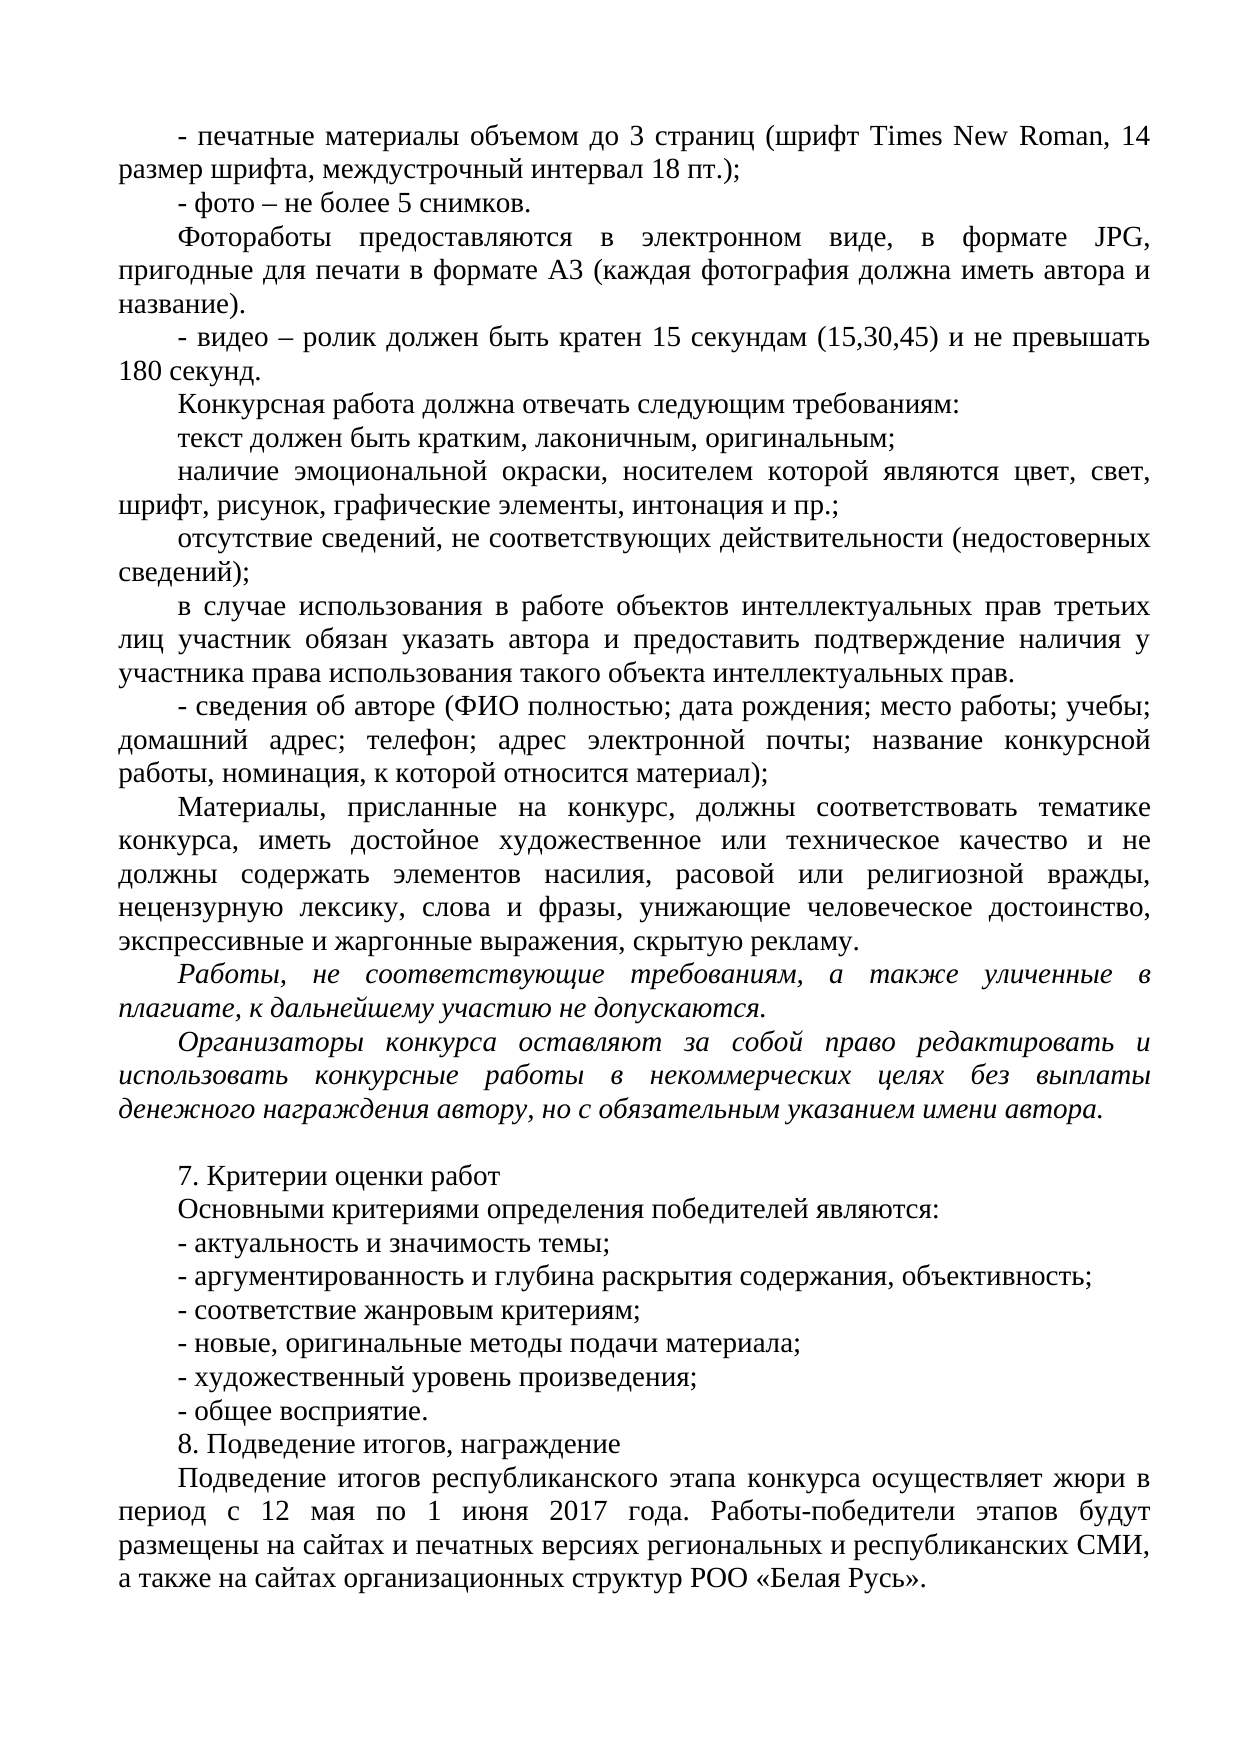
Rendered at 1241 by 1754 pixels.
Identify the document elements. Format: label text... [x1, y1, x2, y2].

text - видео – ролик должен быть кратен 15 секундам (15,30,45) и не превышать 180 секунд. [118, 319, 1152, 386]
text Фотоработы предоставляются в электронном виде, в формате JPG, пригодные для печати в формате А3 (каждая фотография должна иметь автора и название). [118, 219, 1152, 319]
text в случае использования в работе объектов интеллектуальных прав третьих лиц участник обязан указать автора и предоставить подтверждение наличия у участника права использования такого объекта интеллектуальных прав. [118, 588, 1152, 688]
text Подведение итогов республиканского этапа конкурса осуществляет жюри в период с 12 мая по 1 июня 2017 года. Работы-победители этапов будут размещены на сайтах и печатных версиях региональных и республиканских СМИ, а также на сайтах организационных структур РОО «Белая Русь». [118, 1460, 1152, 1594]
text - печатные материалы объемом до 3 страниц (шрифт Times New Roman, 14 размер шрифта, междустрочный интервал 18 пт.); [118, 118, 1152, 185]
text - сведения об авторе (ФИО полностью; дата рождения; место работы; учебы; домашний адрес; телефон; адрес электронной почты; название конкурсной работы, номинация, к которой относится материал); [118, 688, 1152, 789]
text Основными критериями определения победителей являются: [118, 1191, 1152, 1225]
text 7. Критерии оценки работ [118, 1158, 1152, 1191]
text Конкурсная работа должна отвечать следующим требованиям: [118, 386, 1152, 420]
text текст должен быть кратким, лаконичным, оригинальным; [118, 420, 1152, 453]
text - аргументированность и глубина раскрытия содержания, объективность; [118, 1258, 1152, 1292]
text - художественный уровень произведения; [118, 1359, 1152, 1393]
text Материалы, присланные на конкурс, должны соответствовать тематике конкурса, иметь достойное художественное или техническое качество и не должны содержать элементов насилия, расовой или религиозной вражды, нецензурную лексику, слова и фразы, унижающие человеческое достоинство, экспрессивные и жаргонные выражения, скрытую рекламу. [118, 789, 1152, 957]
text - соответствие жанровым критериям; [118, 1292, 1152, 1326]
text - актуальность и значимость темы; [118, 1225, 1152, 1258]
text - новые, оригинальные методы подачи материала; [118, 1326, 1152, 1359]
text - фото – не более 5 снимков. [118, 185, 1152, 219]
text отсутствие сведений, не соответствующих действительности (недостоверных сведений); [118, 521, 1152, 588]
text - общее восприятие. [118, 1393, 1152, 1426]
text Работы, не соответствующие требованиям, а также уличенные в плагиате, к дальнейшему участию не допускаются. [118, 957, 1152, 1024]
text 8. Подведение итогов, награждение [118, 1426, 1152, 1460]
text Организаторы конкурса оставляют за собой право редактировать и использовать конкурсные работы в некоммерческих целях без выплаты денежного награждения автору, но с обязательным указанием имени автора. [118, 1024, 1152, 1124]
text наличие эмоциональной окраски, носителем которой являются цвет, свет, шрифт, рисунок, графические элементы, интонация и пр.; [118, 453, 1152, 521]
